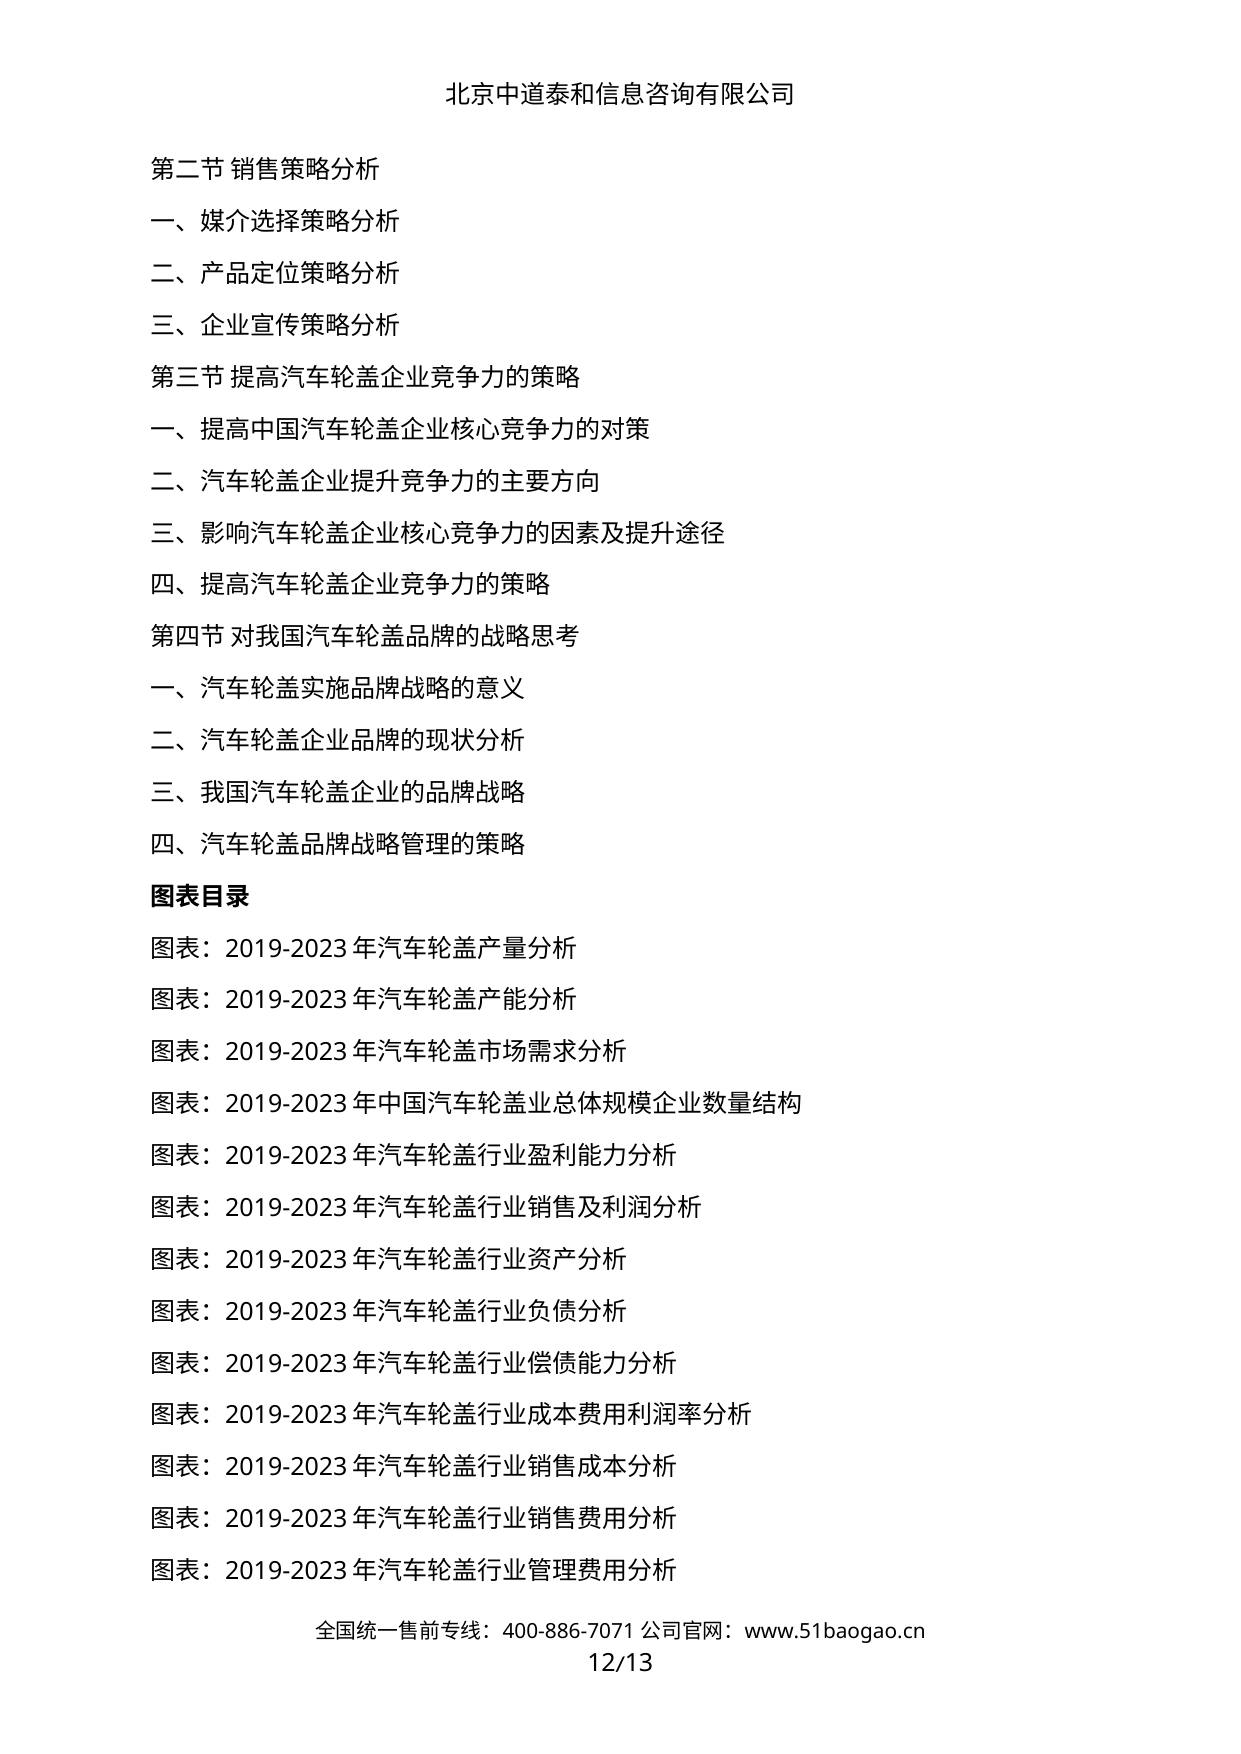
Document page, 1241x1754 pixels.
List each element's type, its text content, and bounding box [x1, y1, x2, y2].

text 图表：2019-2023年汽车轮盖产量分析 [150, 928, 1090, 964]
text 二、产品定位策略分析 [150, 254, 1090, 290]
text 图表：2019-2023年汽车轮盖行业销售成本分析 [150, 1447, 1090, 1483]
text 图表：2019-2023年汽车轮盖行业盈利能力分析 [150, 1136, 1090, 1172]
text 三、影响汽车轮盖企业核心竞争力的因素及提升途径 [150, 513, 1090, 549]
text 图表：2019-2023年汽车轮盖行业偿债能力分析 [150, 1343, 1090, 1379]
text 三、企业宣传策略分析 [150, 306, 1090, 342]
text 三、我国汽车轮盖企业的品牌战略 [150, 772, 1090, 809]
text 图表：2019-2023年汽车轮盖行业管理费用分析 [150, 1551, 1090, 1587]
text 图表：2019-2023年汽车轮盖行业资产分析 [150, 1239, 1090, 1276]
text 四、提高汽车轮盖企业竞争力的策略 [150, 565, 1090, 601]
text 图表：2019-2023年汽车轮盖产能分析 [150, 980, 1090, 1016]
text 第二节 销售策略分析 [150, 150, 1090, 186]
text 图表：2019-2023年汽车轮盖行业销售费用分析 [150, 1499, 1090, 1535]
text 四、汽车轮盖品牌战略管理的策略 [150, 824, 1090, 861]
text 第四节 对我国汽车轮盖品牌的战略思考 [150, 617, 1090, 653]
text 一、媒介选择策略分析 [150, 202, 1090, 238]
text 图表：2019-2023年中国汽车轮盖业总体规模企业数量结构 [150, 1084, 1090, 1120]
text 图表：2019-2023年汽车轮盖市场需求分析 [150, 1032, 1090, 1068]
text 图表目录 [150, 876, 1090, 912]
text 图表：2019-2023年汽车轮盖行业销售及利润分析 [150, 1187, 1090, 1224]
text 二、汽车轮盖企业品牌的现状分析 [150, 721, 1090, 757]
text 一、提高中国汽车轮盖企业核心竞争力的对策 [150, 409, 1090, 446]
text 一、汽车轮盖实施品牌战略的意义 [150, 669, 1090, 705]
text 图表：2019-2023年汽车轮盖行业负债分析 [150, 1291, 1090, 1327]
text 二、汽车轮盖企业提升竞争力的主要方向 [150, 461, 1090, 497]
text 第三节 提高汽车轮盖企业竞争力的策略 [150, 357, 1090, 394]
text 图表：2019-2023年汽车轮盖行业成本费用利润率分析 [150, 1395, 1090, 1431]
